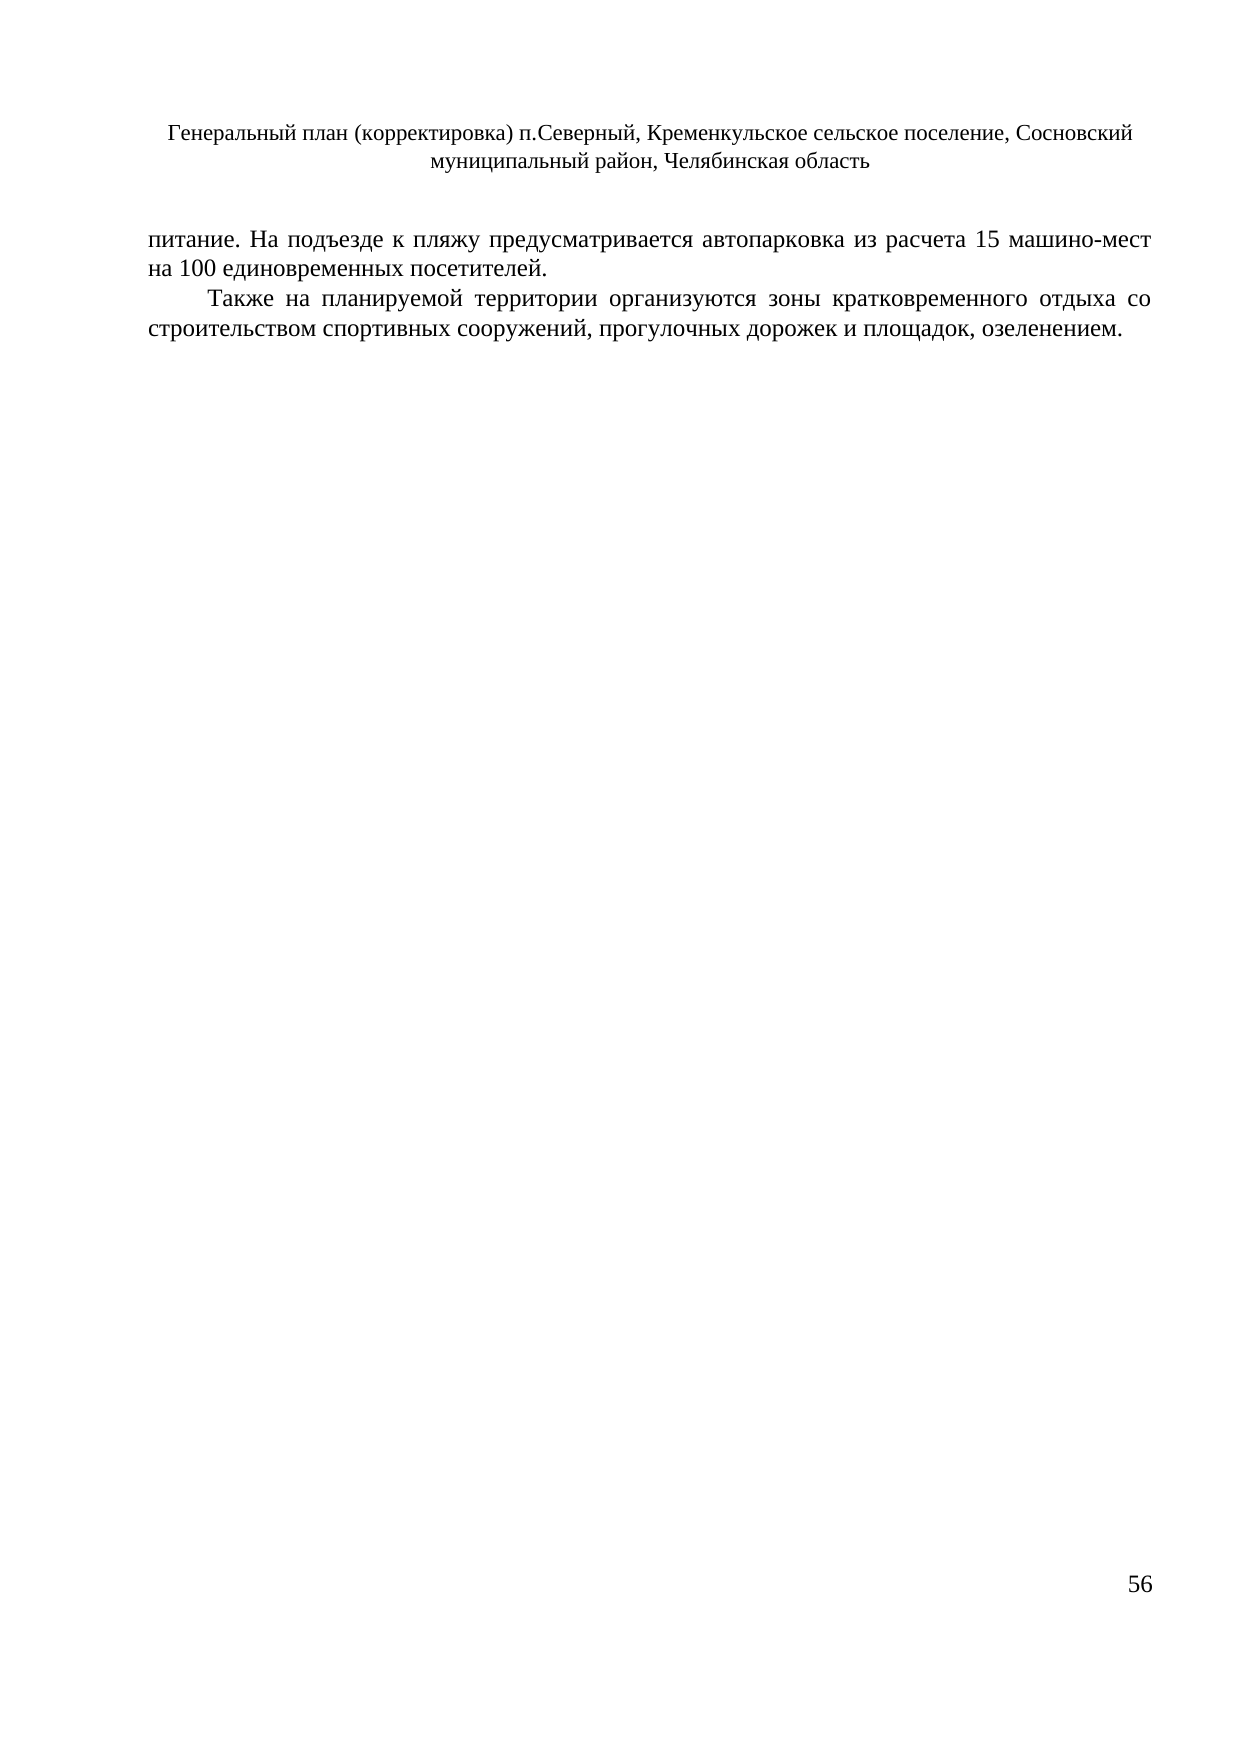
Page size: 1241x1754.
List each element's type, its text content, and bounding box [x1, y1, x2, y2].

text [148, 224, 1152, 282]
text Также на планируемой территории организуются зоны кратковременного отдыха со строительством спортивных сооружений, прогулочных дорожек и площадок, озеленением. [148, 283, 1152, 342]
